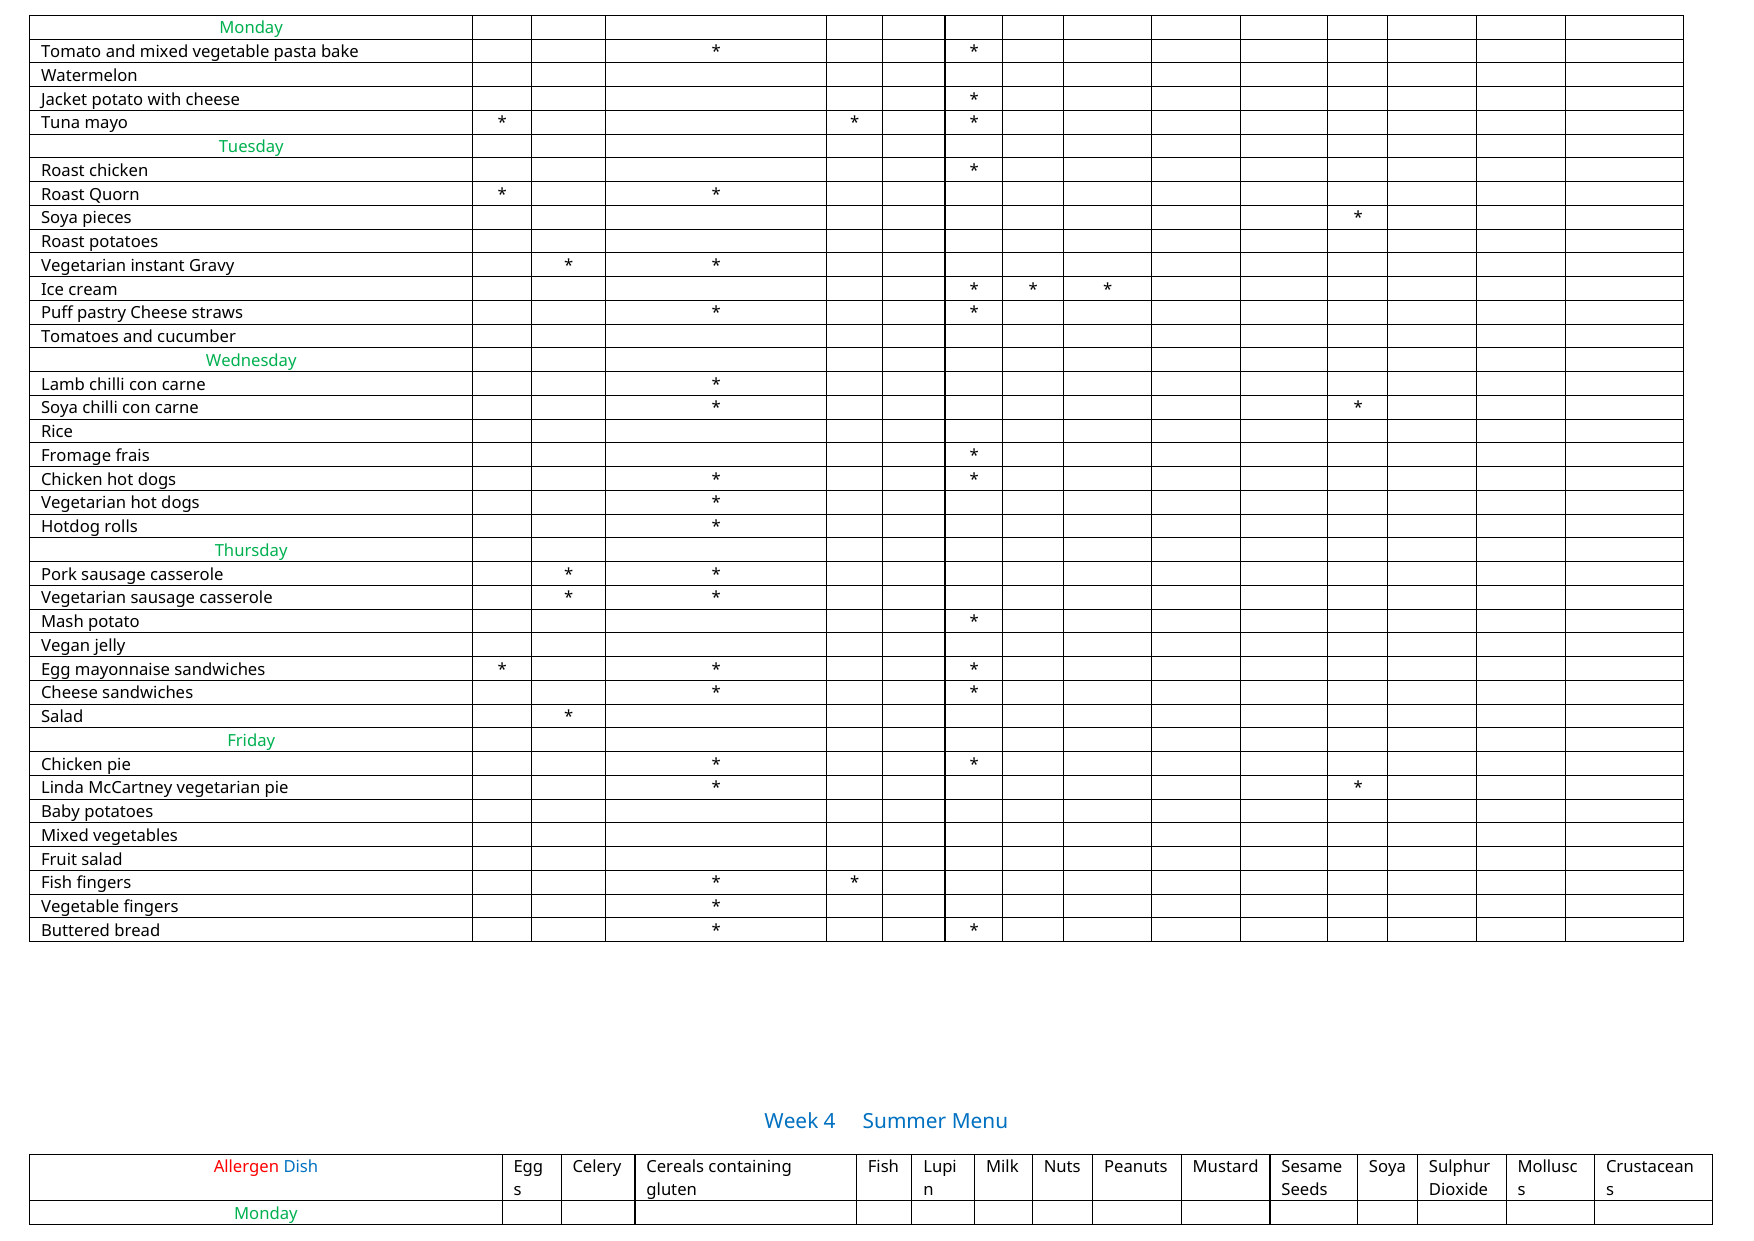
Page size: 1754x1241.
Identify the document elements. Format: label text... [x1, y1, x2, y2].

table_cell [1003, 491, 1063, 513]
table_cell [1328, 586, 1387, 608]
table_cell [1152, 705, 1240, 727]
table_cell * [532, 562, 605, 585]
table_cell * [606, 776, 826, 798]
table_cell [532, 182, 605, 205]
table_cell [883, 586, 944, 608]
table_cell [1241, 206, 1327, 228]
table_cell Baby potatoes [30, 800, 472, 822]
table_cell [1566, 111, 1683, 133]
table_cell [1064, 752, 1151, 775]
table_cell Tuesday [30, 135, 472, 157]
table_cell [1328, 538, 1387, 561]
table_cell [1477, 918, 1565, 941]
table_cell [946, 562, 1002, 585]
table_cell Cheese sandwiches [30, 681, 472, 703]
table_cell [1064, 538, 1151, 561]
table_cell [1241, 847, 1327, 870]
table_cell [1477, 40, 1565, 62]
table_cell [1064, 87, 1151, 110]
table_cell [883, 491, 944, 513]
table_cell [1566, 420, 1683, 442]
table_cell Tuna mayo [30, 111, 472, 133]
table_cell [532, 277, 605, 300]
table_cell [1064, 871, 1151, 893]
table_cell [1152, 538, 1240, 561]
table_cell [827, 420, 882, 442]
table_cell [606, 800, 826, 822]
table_cell [1566, 87, 1683, 110]
table_cell [1477, 206, 1565, 228]
table_cell [473, 918, 531, 941]
table_cell [1152, 206, 1240, 228]
table_cell [532, 800, 605, 822]
table_cell * [946, 681, 1002, 703]
table_header Crustaceans [1595, 1155, 1712, 1200]
table_cell [473, 230, 531, 252]
table_cell * [532, 586, 605, 608]
table_cell [1152, 895, 1240, 917]
table_cell [827, 728, 882, 751]
table_cell [1241, 182, 1327, 205]
table_cell [1064, 823, 1151, 846]
table_cell [883, 800, 944, 822]
table_cell [1388, 800, 1476, 822]
table_cell [1241, 277, 1327, 300]
table_cell [636, 1201, 856, 1224]
table_cell Watermelon [30, 63, 472, 86]
table_cell [946, 728, 1002, 751]
table_cell [1152, 277, 1240, 300]
table_cell [1418, 1201, 1506, 1224]
table_cell [532, 895, 605, 917]
table_cell [827, 182, 882, 205]
table_cell Thursday [30, 538, 472, 561]
table_cell [827, 40, 882, 62]
table_cell [532, 776, 605, 798]
table_cell [1388, 847, 1476, 870]
table_cell [1566, 135, 1683, 157]
table_cell [1566, 752, 1683, 775]
table_cell [1388, 87, 1476, 110]
table_cell [1003, 206, 1063, 228]
table_cell [1241, 871, 1327, 893]
table_cell [606, 325, 826, 347]
table_header Allergen Dish [30, 1155, 502, 1200]
table_cell [827, 277, 882, 300]
table_cell [1328, 158, 1387, 181]
table_cell [532, 918, 605, 941]
table_cell [1152, 728, 1240, 751]
table_cell [473, 420, 531, 442]
table_cell [532, 325, 605, 347]
table_cell [1328, 895, 1387, 917]
table_cell [1566, 372, 1683, 395]
table_cell [883, 562, 944, 585]
table_cell [1566, 705, 1683, 727]
table_cell [1328, 230, 1387, 252]
table_cell * [946, 657, 1002, 680]
table_cell [1003, 63, 1063, 86]
table_cell * [606, 681, 826, 703]
table_cell * [946, 277, 1002, 300]
table_cell [473, 372, 531, 395]
table_cell [1477, 111, 1565, 133]
table_cell [1033, 1201, 1092, 1224]
table_cell [1241, 467, 1327, 490]
table_cell [1477, 515, 1565, 537]
table_cell [1595, 1201, 1712, 1224]
table_cell * [473, 182, 531, 205]
table_cell [1328, 467, 1387, 490]
table_cell [1477, 135, 1565, 157]
table_cell Buttered bread [30, 918, 472, 941]
table_cell [1152, 776, 1240, 798]
table_cell [1566, 491, 1683, 513]
table_cell [1507, 1201, 1594, 1224]
table_cell [1241, 800, 1327, 822]
table_cell Vegetarian instant Gravy [30, 253, 472, 276]
table_cell [1328, 871, 1387, 893]
table_cell [827, 443, 882, 466]
table_cell [1003, 135, 1063, 157]
table_cell [473, 253, 531, 276]
table_cell [1152, 752, 1240, 775]
table_cell [1566, 396, 1683, 418]
table_cell [1477, 728, 1565, 751]
table_cell [883, 515, 944, 537]
table_cell Monday [30, 16, 472, 38]
table_cell [473, 87, 531, 110]
table_cell [1241, 823, 1327, 846]
table_cell [532, 871, 605, 893]
table_cell [1152, 847, 1240, 870]
table_cell [1477, 325, 1565, 347]
table_cell [1566, 847, 1683, 870]
table_cell [1566, 182, 1683, 205]
table_cell [1566, 562, 1683, 585]
table_cell [1388, 16, 1476, 38]
table_cell [1477, 253, 1565, 276]
table_cell [1477, 610, 1565, 632]
table_cell [473, 16, 531, 38]
table_cell [883, 443, 944, 466]
table_cell [1241, 135, 1327, 157]
table_cell [606, 16, 826, 38]
table_cell [1566, 253, 1683, 276]
table_cell [1064, 633, 1151, 656]
table_cell [827, 918, 882, 941]
table_cell [1477, 277, 1565, 300]
table_cell [1003, 705, 1063, 727]
table_cell [1241, 538, 1327, 561]
table_cell [1003, 633, 1063, 656]
table_cell [1328, 633, 1387, 656]
table_cell [473, 277, 531, 300]
table_cell [532, 752, 605, 775]
table_cell [473, 396, 531, 418]
table_cell [1003, 396, 1063, 418]
table_cell [473, 325, 531, 347]
table_cell [473, 443, 531, 466]
table_cell [1064, 135, 1151, 157]
table_cell [532, 538, 605, 561]
table_cell [946, 182, 1002, 205]
table_cell [562, 1201, 634, 1224]
table_cell [1328, 301, 1387, 323]
table_cell [1152, 372, 1240, 395]
table_cell * [606, 871, 826, 893]
table_cell [1152, 633, 1240, 656]
table_cell [1064, 728, 1151, 751]
table_cell [1388, 253, 1476, 276]
table_cell [1003, 111, 1063, 133]
table_cell [883, 230, 944, 252]
table_cell [1566, 633, 1683, 656]
table_cell [1003, 372, 1063, 395]
table_cell [473, 776, 531, 798]
table_cell Ice cream [30, 277, 472, 300]
table_cell [532, 372, 605, 395]
table_cell [883, 277, 944, 300]
table_header Sesame Seeds [1271, 1155, 1357, 1200]
table_cell [1388, 277, 1476, 300]
table_cell Monday [30, 1201, 502, 1224]
table_cell Puff pastry Cheese straws [30, 301, 472, 323]
table_cell [883, 135, 944, 157]
table_cell [1152, 135, 1240, 157]
table_cell [946, 847, 1002, 870]
table_cell [946, 823, 1002, 846]
table_cell [1566, 158, 1683, 181]
table_cell [1566, 348, 1683, 371]
table_cell [1477, 895, 1565, 917]
table_cell [1064, 206, 1151, 228]
table_cell [1328, 40, 1387, 62]
table_cell [1064, 158, 1151, 181]
table_cell [1328, 135, 1387, 157]
table_cell [827, 135, 882, 157]
table_cell [1003, 515, 1063, 537]
table_cell [1477, 348, 1565, 371]
table_cell [473, 633, 531, 656]
table_cell * [946, 301, 1002, 323]
table_cell [1003, 823, 1063, 846]
table_cell [606, 847, 826, 870]
table_cell [827, 895, 882, 917]
table_cell [1566, 443, 1683, 466]
table_cell [473, 871, 531, 893]
table_cell Fish fingers [30, 871, 472, 893]
table_cell [473, 40, 531, 62]
table_cell [827, 348, 882, 371]
table_cell * [946, 158, 1002, 181]
table_cell [1064, 847, 1151, 870]
table_cell [1477, 16, 1565, 38]
table_cell [1152, 396, 1240, 418]
table_cell [883, 467, 944, 490]
table_cell [1328, 372, 1387, 395]
table_cell [532, 348, 605, 371]
table_cell [473, 135, 531, 157]
table_cell Salad [30, 705, 472, 727]
text Week 4 Summer Menu [59, 1107, 1713, 1135]
table_cell * [606, 895, 826, 917]
table_cell [606, 538, 826, 561]
table_cell [1241, 348, 1327, 371]
table_cell [827, 538, 882, 561]
table_cell Linda McCartney vegetarian pie [30, 776, 472, 798]
table_cell [1064, 657, 1151, 680]
table_cell [1152, 348, 1240, 371]
table_cell [827, 633, 882, 656]
table_cell [1003, 800, 1063, 822]
table_cell [1064, 705, 1151, 727]
table_cell [1003, 847, 1063, 870]
table_cell [1477, 158, 1565, 181]
table_cell [1152, 16, 1240, 38]
table_cell [473, 348, 531, 371]
table_cell [473, 491, 531, 513]
table_cell Vegan jelly [30, 633, 472, 656]
table_cell Chicken hot dogs [30, 467, 472, 490]
table_cell * [1064, 277, 1151, 300]
table_header Cereals containing gluten [636, 1155, 856, 1200]
table_cell [473, 847, 531, 870]
table_cell [827, 847, 882, 870]
table_cell [532, 657, 605, 680]
table_cell [1003, 918, 1063, 941]
table_cell * [1328, 206, 1387, 228]
table_cell * [606, 586, 826, 608]
table_cell [1064, 491, 1151, 513]
table_cell [946, 705, 1002, 727]
table_cell * [946, 752, 1002, 775]
table_cell [827, 752, 882, 775]
table_cell [1477, 182, 1565, 205]
table_cell [606, 728, 826, 751]
table_cell Vegetarian sausage casserole [30, 586, 472, 608]
table_cell [1566, 895, 1683, 917]
table_header Milk [975, 1155, 1032, 1200]
table_cell [827, 681, 882, 703]
table_cell [883, 895, 944, 917]
table_cell [827, 800, 882, 822]
table_cell [827, 253, 882, 276]
table_cell Rice [30, 420, 472, 442]
table_cell [1388, 538, 1476, 561]
table_cell [1003, 562, 1063, 585]
table_cell Fromage frais [30, 443, 472, 466]
table_cell [1241, 491, 1327, 513]
table_cell [883, 111, 944, 133]
table_cell * [1328, 396, 1387, 418]
table_cell [1566, 16, 1683, 38]
table_cell [1328, 182, 1387, 205]
table_cell [1064, 325, 1151, 347]
table_cell [1003, 87, 1063, 110]
table_cell [1003, 776, 1063, 798]
table_cell [532, 847, 605, 870]
table_cell [1152, 586, 1240, 608]
table_cell * [606, 752, 826, 775]
table_cell [1241, 562, 1327, 585]
table_cell [1241, 420, 1327, 442]
table_cell [1388, 111, 1476, 133]
table_cell Vegetable fingers [30, 895, 472, 917]
table_cell * [946, 87, 1002, 110]
table_cell [1388, 895, 1476, 917]
table_cell [827, 657, 882, 680]
table_cell [1477, 776, 1565, 798]
table_cell [883, 538, 944, 561]
table_cell [883, 63, 944, 86]
table_cell [827, 230, 882, 252]
table_cell [1064, 443, 1151, 466]
table_cell * [946, 443, 1002, 466]
table_cell [1003, 610, 1063, 632]
table_cell [1241, 515, 1327, 537]
table_cell [1566, 681, 1683, 703]
table_cell [883, 847, 944, 870]
table_cell * [1003, 277, 1063, 300]
table_cell [1388, 562, 1476, 585]
table_cell [1388, 871, 1476, 893]
table_cell [1152, 253, 1240, 276]
table_cell [1388, 776, 1476, 798]
table_cell [1566, 467, 1683, 490]
table_cell [946, 800, 1002, 822]
table_cell [1328, 491, 1387, 513]
table_cell * [606, 301, 826, 323]
table_cell [1152, 871, 1240, 893]
table_cell [1152, 515, 1240, 537]
table_cell [883, 728, 944, 751]
table_cell [1328, 420, 1387, 442]
table_cell [1064, 253, 1151, 276]
table_cell [1388, 420, 1476, 442]
table_cell [1241, 253, 1327, 276]
table_cell * [606, 562, 826, 585]
table_cell [1328, 847, 1387, 870]
table_cell [827, 16, 882, 38]
table_cell [1064, 420, 1151, 442]
table_cell [473, 206, 531, 228]
table_cell [1064, 800, 1151, 822]
table_cell [827, 776, 882, 798]
table_cell [1152, 325, 1240, 347]
table_cell [1064, 515, 1151, 537]
table_cell [1152, 610, 1240, 632]
table_cell [1477, 586, 1565, 608]
table_cell [827, 586, 882, 608]
table_cell Tomatoes and cucumber [30, 325, 472, 347]
table_cell [1064, 586, 1151, 608]
table_cell * [606, 515, 826, 537]
table_cell [1477, 420, 1565, 442]
table_cell [473, 895, 531, 917]
table_cell Fruit salad [30, 847, 472, 870]
table_cell * [946, 918, 1002, 941]
table_cell [1241, 633, 1327, 656]
table_cell [827, 396, 882, 418]
table_cell [1152, 230, 1240, 252]
table_cell [1064, 63, 1151, 86]
table_cell [532, 681, 605, 703]
table_cell [883, 681, 944, 703]
table_cell [1388, 135, 1476, 157]
table_cell [1152, 111, 1240, 133]
table_cell * [946, 111, 1002, 133]
table_cell [883, 348, 944, 371]
table_cell [883, 752, 944, 775]
table_cell [1152, 63, 1240, 86]
table_cell [1003, 40, 1063, 62]
table_header Fish [857, 1155, 911, 1200]
table_cell [1152, 800, 1240, 822]
table_cell [1328, 253, 1387, 276]
table_cell [857, 1201, 911, 1224]
table_cell [1064, 396, 1151, 418]
table_cell [1064, 40, 1151, 62]
table_cell [827, 87, 882, 110]
table_cell [1477, 871, 1565, 893]
table_cell [1241, 443, 1327, 466]
table_cell [532, 396, 605, 418]
table_cell [532, 16, 605, 38]
table_cell Roast Quorn [30, 182, 472, 205]
table_cell Lamb chilli con carne [30, 372, 472, 395]
table_cell * [473, 111, 531, 133]
table_cell [883, 633, 944, 656]
table_cell [606, 63, 826, 86]
table_header Molluscs [1507, 1155, 1594, 1200]
table_cell [1477, 230, 1565, 252]
table_cell [1328, 277, 1387, 300]
table_cell [1566, 301, 1683, 323]
table_cell [1328, 728, 1387, 751]
table_cell [606, 135, 826, 157]
table_cell * [606, 396, 826, 418]
table_cell [1388, 681, 1476, 703]
table_cell Roast potatoes [30, 230, 472, 252]
table_cell Chicken pie [30, 752, 472, 775]
table_cell [1328, 562, 1387, 585]
table_cell [1093, 1201, 1181, 1224]
table_cell [1152, 40, 1240, 62]
table_cell [1241, 111, 1327, 133]
table_cell [1003, 752, 1063, 775]
table_cell [1003, 443, 1063, 466]
table_cell [883, 301, 944, 323]
table_cell [532, 87, 605, 110]
table_cell Friday [30, 728, 472, 751]
table_cell [946, 586, 1002, 608]
table_cell [473, 538, 531, 561]
table_cell [1566, 657, 1683, 680]
table_cell [1064, 562, 1151, 585]
table_cell [883, 325, 944, 347]
table_cell [1064, 895, 1151, 917]
table_cell Soya chilli con carne [30, 396, 472, 418]
table_cell [473, 752, 531, 775]
table_cell [946, 230, 1002, 252]
table_cell [1566, 871, 1683, 893]
table_cell [1477, 681, 1565, 703]
table_cell * [827, 111, 882, 133]
table_cell [473, 823, 531, 846]
table_cell [606, 111, 826, 133]
table_cell [1241, 40, 1327, 62]
table_header Celery [562, 1155, 634, 1200]
table_cell [1241, 776, 1327, 798]
table_cell [1388, 301, 1476, 323]
table_cell [1241, 230, 1327, 252]
table_cell [1152, 467, 1240, 490]
table_cell [1241, 895, 1327, 917]
table_cell [1152, 823, 1240, 846]
table_cell [606, 705, 826, 727]
table_cell [1003, 158, 1063, 181]
table_cell * [946, 40, 1002, 62]
table_cell [1241, 586, 1327, 608]
table_cell [946, 776, 1002, 798]
table_cell * [606, 253, 826, 276]
table_cell * [473, 657, 531, 680]
table_cell [1003, 301, 1063, 323]
table_cell [1388, 206, 1476, 228]
table_cell [1003, 681, 1063, 703]
table_cell [1388, 325, 1476, 347]
table_cell [883, 87, 944, 110]
table_cell * [532, 705, 605, 727]
table_cell [606, 420, 826, 442]
table_cell [1388, 396, 1476, 418]
table_cell [827, 705, 882, 727]
table_cell [883, 182, 944, 205]
table_cell [827, 206, 882, 228]
table_cell [532, 728, 605, 751]
table_cell [532, 515, 605, 537]
table_cell [1477, 562, 1565, 585]
table_cell Egg mayonnaise sandwiches [30, 657, 472, 680]
table_cell * [1328, 776, 1387, 798]
table_cell [606, 348, 826, 371]
table_cell [1064, 918, 1151, 941]
table_cell [1328, 63, 1387, 86]
table_cell [946, 895, 1002, 917]
table_cell [1566, 325, 1683, 347]
table_cell [827, 610, 882, 632]
table_cell [827, 467, 882, 490]
table_cell [883, 776, 944, 798]
table_cell [1477, 87, 1565, 110]
table_cell [606, 158, 826, 181]
table_cell [946, 633, 1002, 656]
table_cell [946, 63, 1002, 86]
table_cell [1241, 752, 1327, 775]
table_cell [473, 63, 531, 86]
table_cell [1358, 1201, 1417, 1224]
table_cell [532, 420, 605, 442]
table_cell [1064, 467, 1151, 490]
table_cell * [606, 467, 826, 490]
table_cell [532, 40, 605, 62]
table_cell [1566, 538, 1683, 561]
table_cell [1388, 657, 1476, 680]
table_cell [1328, 87, 1387, 110]
table_cell [532, 206, 605, 228]
table_cell [883, 372, 944, 395]
table_cell [1388, 230, 1476, 252]
table_cell [827, 301, 882, 323]
table_cell [1328, 515, 1387, 537]
table_cell [827, 562, 882, 585]
table_header Sulphur Dioxide [1418, 1155, 1506, 1200]
table_cell [1241, 610, 1327, 632]
table_cell [1241, 705, 1327, 727]
table_cell [1388, 158, 1476, 181]
table_cell [883, 40, 944, 62]
table_cell [1388, 705, 1476, 727]
table_cell [1566, 918, 1683, 941]
table_cell [1477, 752, 1565, 775]
table_cell [1477, 301, 1565, 323]
table_cell [1241, 396, 1327, 418]
table_cell [1241, 681, 1327, 703]
table_cell Pork sausage casserole [30, 562, 472, 585]
table_cell [883, 610, 944, 632]
table_cell Hotdog rolls [30, 515, 472, 537]
table_cell [1328, 16, 1387, 38]
table_cell [1241, 16, 1327, 38]
table_cell [1566, 63, 1683, 86]
table_cell [1152, 420, 1240, 442]
table_cell [1003, 420, 1063, 442]
table_cell [1566, 776, 1683, 798]
table_cell [473, 158, 531, 181]
table_cell [1152, 182, 1240, 205]
table_cell [1477, 443, 1565, 466]
table_cell [1241, 87, 1327, 110]
table_cell [1003, 871, 1063, 893]
table_cell [1328, 325, 1387, 347]
table_cell [1003, 538, 1063, 561]
table_cell [1328, 823, 1387, 846]
table_cell [827, 823, 882, 846]
table_cell [1566, 728, 1683, 751]
table_cell * [532, 253, 605, 276]
table_cell [473, 705, 531, 727]
table_cell [946, 253, 1002, 276]
table_cell [532, 823, 605, 846]
table_cell [1388, 728, 1476, 751]
table_cell [1388, 823, 1476, 846]
table_cell [946, 871, 1002, 893]
table_cell [1388, 467, 1476, 490]
table_cell [1388, 918, 1476, 941]
table_cell [1388, 372, 1476, 395]
table_cell [883, 206, 944, 228]
table_cell [532, 135, 605, 157]
table_cell [946, 396, 1002, 418]
table_cell [1003, 16, 1063, 38]
table_cell [606, 277, 826, 300]
table_cell [1241, 918, 1327, 941]
table_cell [1241, 158, 1327, 181]
table_cell [1064, 610, 1151, 632]
table_cell [1241, 372, 1327, 395]
table_cell [1566, 206, 1683, 228]
table_header Soya [1358, 1155, 1417, 1200]
table_cell * [606, 657, 826, 680]
table_cell [1003, 895, 1063, 917]
table_cell [1328, 657, 1387, 680]
table_cell [1003, 586, 1063, 608]
table_cell [883, 158, 944, 181]
table_cell [1388, 40, 1476, 62]
table_cell [532, 111, 605, 133]
table_cell * [606, 918, 826, 941]
table_cell [532, 610, 605, 632]
table_cell [827, 325, 882, 347]
table_cell [1388, 633, 1476, 656]
table_cell Roast chicken [30, 158, 472, 181]
table_cell Wednesday [30, 348, 472, 371]
table_cell [1388, 348, 1476, 371]
table_cell [1003, 325, 1063, 347]
table_cell [1152, 681, 1240, 703]
table_cell [1388, 63, 1476, 86]
table_cell [1241, 657, 1327, 680]
table_cell [1241, 728, 1327, 751]
table_cell [946, 538, 1002, 561]
table_cell Mixed vegetables [30, 823, 472, 846]
table_cell [1328, 705, 1387, 727]
table_cell Soya pieces [30, 206, 472, 228]
table_cell [883, 253, 944, 276]
table_cell [532, 158, 605, 181]
table_cell [606, 87, 826, 110]
table_cell [1003, 182, 1063, 205]
table_cell [1477, 847, 1565, 870]
table_cell Jacket potato with cheese [30, 87, 472, 110]
table_cell [1328, 443, 1387, 466]
table_cell [532, 230, 605, 252]
table_cell [1328, 348, 1387, 371]
table_cell [883, 823, 944, 846]
table_cell [606, 823, 826, 846]
table_cell [1477, 705, 1565, 727]
table_cell [1152, 301, 1240, 323]
table_cell [532, 63, 605, 86]
table_cell * [606, 491, 826, 513]
table_cell [473, 467, 531, 490]
table_cell [606, 230, 826, 252]
table_cell [883, 657, 944, 680]
table_cell * [606, 40, 826, 62]
table_cell [912, 1201, 974, 1224]
table_cell * [606, 372, 826, 395]
table_header Eggs [503, 1155, 561, 1200]
table_cell [1328, 800, 1387, 822]
table_cell [473, 301, 531, 323]
table_cell [1064, 230, 1151, 252]
table_cell [1477, 491, 1565, 513]
table_cell [946, 348, 1002, 371]
table_cell [883, 420, 944, 442]
table_cell [1566, 610, 1683, 632]
table_cell [532, 633, 605, 656]
table_cell [1241, 63, 1327, 86]
table_cell [606, 633, 826, 656]
table_cell [503, 1201, 561, 1224]
table_cell [1477, 538, 1565, 561]
table_cell [1388, 586, 1476, 608]
table_cell [1152, 918, 1240, 941]
table_cell [1328, 111, 1387, 133]
table_cell [946, 206, 1002, 228]
table_cell [1388, 610, 1476, 632]
table_cell [883, 871, 944, 893]
table_cell [1477, 372, 1565, 395]
table_cell [1477, 823, 1565, 846]
table_cell [1328, 610, 1387, 632]
table_cell [532, 491, 605, 513]
table_cell [946, 16, 1002, 38]
table_cell * [606, 182, 826, 205]
table_header Nuts [1033, 1155, 1092, 1200]
table_cell [1477, 657, 1565, 680]
table_cell [606, 206, 826, 228]
table_cell [975, 1201, 1032, 1224]
table_cell [946, 372, 1002, 395]
table_cell [473, 562, 531, 585]
table_cell [1566, 40, 1683, 62]
table_cell [1152, 562, 1240, 585]
table_cell [1241, 301, 1327, 323]
table_cell [1566, 230, 1683, 252]
table_cell * [827, 871, 882, 893]
table_cell [827, 63, 882, 86]
table_cell Vegetarian hot dogs [30, 491, 472, 513]
table_cell * [946, 610, 1002, 632]
table_cell [1064, 301, 1151, 323]
table_cell [1566, 515, 1683, 537]
table_cell [1152, 443, 1240, 466]
table_cell Mash potato [30, 610, 472, 632]
table_cell [473, 800, 531, 822]
table_cell [1328, 918, 1387, 941]
table_cell [1003, 230, 1063, 252]
table_cell [946, 420, 1002, 442]
table_cell [827, 158, 882, 181]
table_cell [1271, 1201, 1357, 1224]
table_cell [1003, 253, 1063, 276]
table_cell [1328, 752, 1387, 775]
table_cell [606, 610, 826, 632]
table_cell [1003, 348, 1063, 371]
table_cell [1064, 16, 1151, 38]
table_cell [473, 728, 531, 751]
table_cell [827, 491, 882, 513]
table_cell [1182, 1201, 1269, 1224]
table_cell [1477, 467, 1565, 490]
table_cell [1328, 681, 1387, 703]
table_cell [1388, 515, 1476, 537]
table_cell Tomato and mixed vegetable pasta bake [30, 40, 472, 62]
table_cell [1388, 182, 1476, 205]
table_header Peanuts [1093, 1155, 1181, 1200]
table_cell [1388, 491, 1476, 513]
table_cell [1477, 396, 1565, 418]
table_cell [1064, 182, 1151, 205]
table_cell [1566, 823, 1683, 846]
table_cell [827, 372, 882, 395]
table_cell [532, 301, 605, 323]
table_cell [1064, 111, 1151, 133]
table_cell [1566, 277, 1683, 300]
table_cell [1064, 776, 1151, 798]
table_cell [532, 467, 605, 490]
table_cell [1477, 800, 1565, 822]
table_cell [473, 681, 531, 703]
table_cell [946, 325, 1002, 347]
table_cell [883, 16, 944, 38]
table_cell [1003, 728, 1063, 751]
table_cell * [946, 467, 1002, 490]
table_cell [1003, 657, 1063, 680]
table_cell [1566, 800, 1683, 822]
table_header Lupin [912, 1155, 974, 1200]
table_cell [1388, 752, 1476, 775]
table_cell [1064, 681, 1151, 703]
table_cell [946, 491, 1002, 513]
table_cell [1152, 158, 1240, 181]
table_header Mustard [1182, 1155, 1269, 1200]
table_cell [1064, 348, 1151, 371]
table_cell [1566, 586, 1683, 608]
table_cell [827, 515, 882, 537]
table_cell [473, 515, 531, 537]
table_cell [1152, 87, 1240, 110]
table_cell [1152, 491, 1240, 513]
table_cell [1477, 63, 1565, 86]
table_cell [1064, 372, 1151, 395]
table_cell [883, 918, 944, 941]
table_cell [1388, 443, 1476, 466]
table_cell [473, 586, 531, 608]
table_cell [473, 610, 531, 632]
table_cell [1152, 657, 1240, 680]
table_cell [1477, 633, 1565, 656]
table_cell [946, 135, 1002, 157]
table_cell [883, 396, 944, 418]
table_cell [946, 515, 1002, 537]
table_cell [883, 705, 944, 727]
table_cell [1003, 467, 1063, 490]
table_cell [532, 443, 605, 466]
table_cell [1241, 325, 1327, 347]
table_cell [606, 443, 826, 466]
